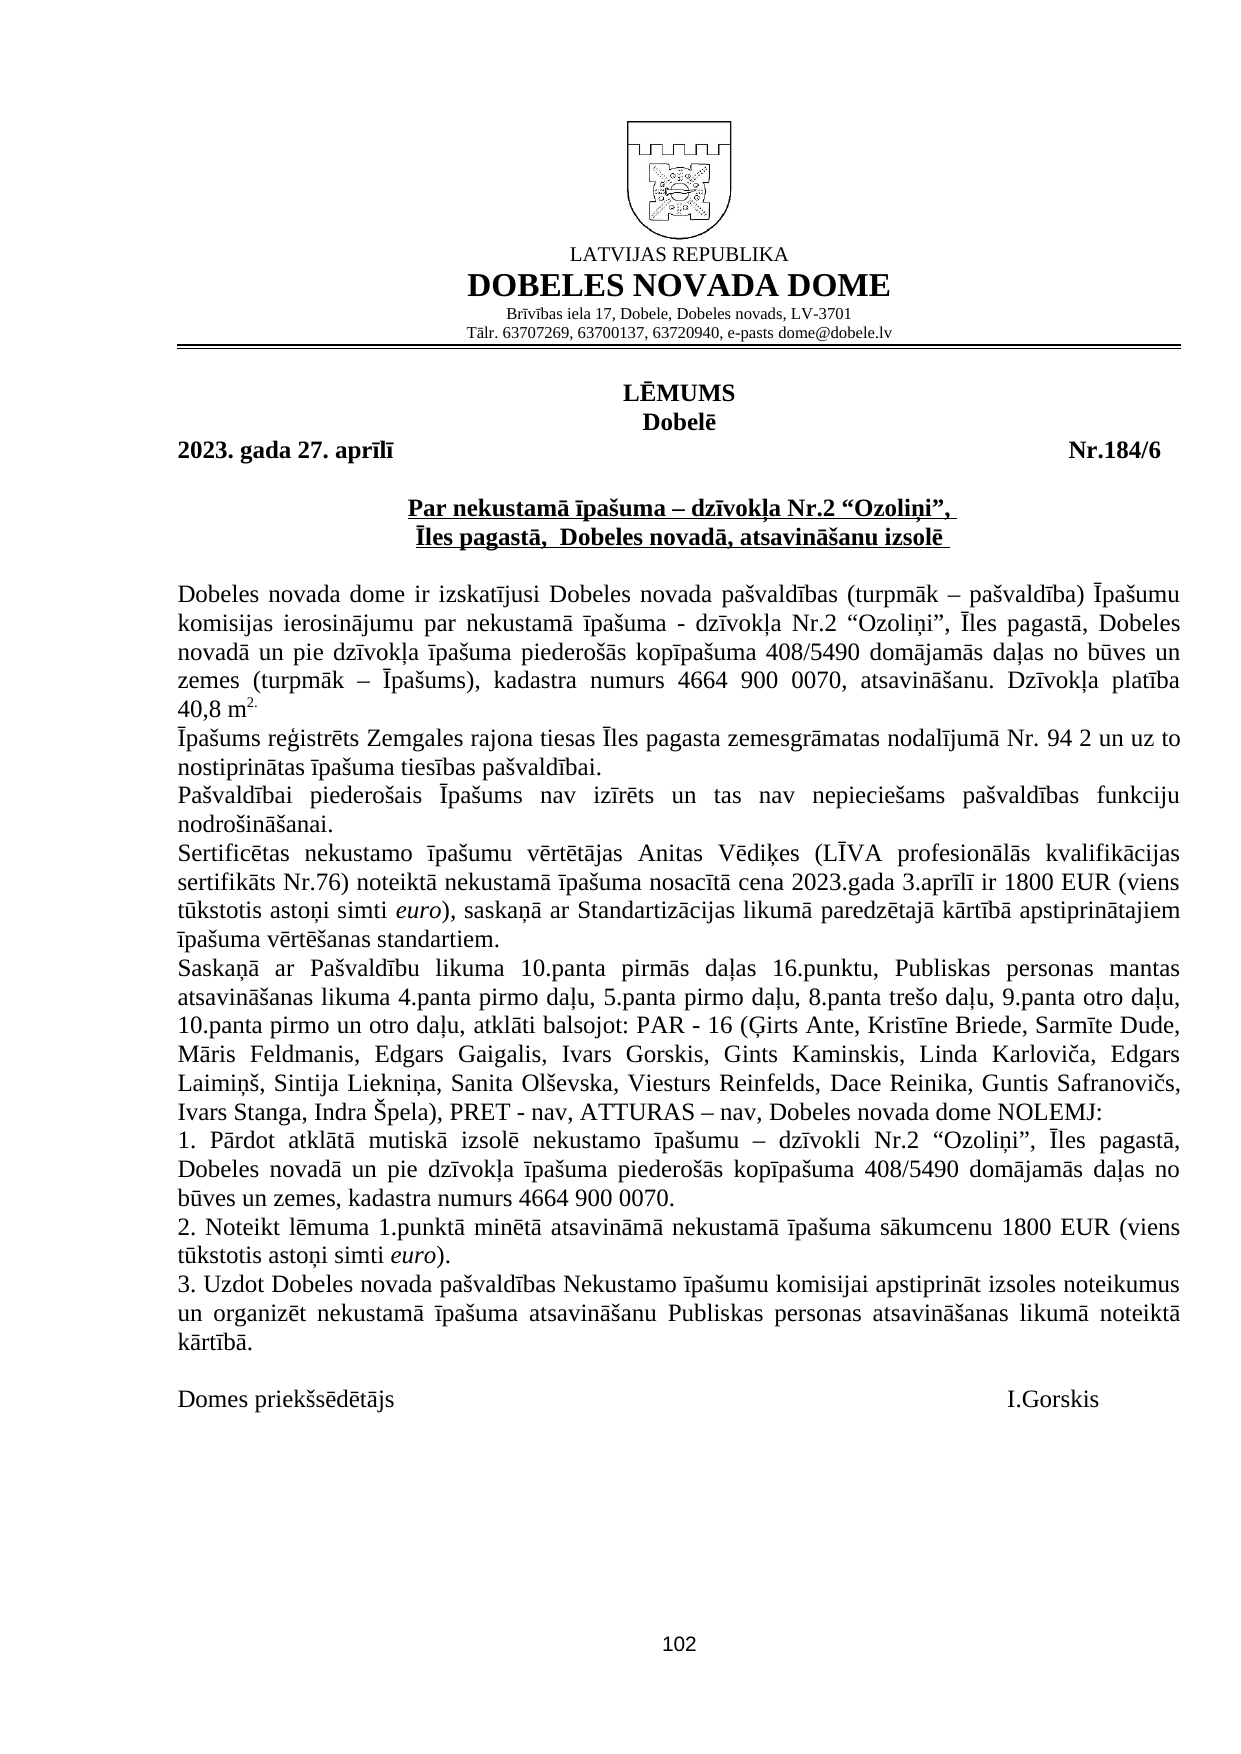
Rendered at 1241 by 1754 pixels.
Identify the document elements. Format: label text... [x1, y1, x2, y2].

text Domes priekšsēdētājs I.Gorskis [177, 1384, 1181, 1413]
text Pašvaldībai piederošais Īpašums nav izīrēts un tas nav nepieciešams pašvaldības funkciju nodrošināšanai. [177, 780, 1181, 838]
text 2023. gada 27. aprīlī Nr.184/6 [177, 435, 1181, 464]
text 2. Noteikt lēmuma 1.punktā minētā atsavināmā nekustamā īpašuma sākumcenu 1800 EUR (viens tūkstotis astoņi simti euro). [177, 1212, 1181, 1269]
text 1. Pārdot atklātā mutiskā izsolē nekustamo īpašumu – dzīvokli Nr.2 “Ozoliņi”, Īles pagastā, Dobeles novadā un pie dzīvokļa īpašuma piederošās kopīpašuma 408/5490 domājamās daļas no būves un zemes, kadastra numurs 4664 900 0070. [177, 1125, 1181, 1212]
text Īpašums reģistrēts Zemgales rajona tiesas Īles pagasta zemesgrāmatas nodalījumā Nr. 94 2 un uz to nostiprinātas īpašuma tiesības pašvaldībai. [177, 723, 1181, 780]
text Dobelē [177, 407, 1181, 435]
text Īles pagastā, Dobeles novadā, atsavināšanu izsolē [177, 522, 1181, 550]
text Dobeles novada dome ir izskatījusi Dobeles novada pašvaldības (turpmāk – pašvaldība) Īpašumu komisijas ierosinājumu par nekustamā īpašuma - dzīvokļa Nr.2 “Ozoliņi”, Īles pagastā, Dobeles novadā un pie dzīvokļa īpašuma piederošās kopīpašuma 408/5490 domājamās daļas no būves un zemes (turpmāk – Īpašums), kadastra numurs 4664 900 0070, atsavināšanu. Dzīvokļa platība 40,8 m2. [177, 579, 1181, 723]
text Sertificētas nekustamo īpašumu vērtētājas Anitas Vēdiķes (LĪVA profesionālās kvalifikācijas sertifikāts Nr.76) noteiktā nekustamā īpašuma nosacītā cena 2023.gada 3.aprīlī ir 1800 EUR (viens tūkstotis astoņi simti euro), saskaņā ar Standartizācijas likumā paredzētajā kārtībā apstiprinātajiem īpašuma vērtēšanas standartiem. [177, 838, 1181, 953]
text LATVIJAS REPUBLIKA [177, 242, 1181, 266]
text Tālr. 63707269, 63700137, 63720940, e-pasts dome@dobele.lv [177, 323, 1181, 344]
text DOBELES NOVADA DOME [177, 266, 1181, 304]
text Brīvības iela 17, Dobele, Dobeles novads, LV-3701 [177, 304, 1181, 323]
text Saskaņā ar Pašvaldību likuma 10.panta pirmās daļas 16.punktu, Publiskas personas mantas atsavināšanas likuma 4.panta pirmo daļu, 5.panta pirmo daļu, 8.panta trešo daļu, 9.panta otro daļu, 10.panta pirmo un otro daļu, atklāti balsojot: PAR - 16 (Ģirts Ante, Kristīne Briede, Sarmīte Dude, Māris Feldmanis, Edgars Gaigalis, Ivars Gorskis, Gints Kaminskis, Linda Karloviča, Edgars Laimiņš, Sintija Liekniņa, Sanita Olševska, Viesturs Reinfelds, Dace Reinika, Guntis Safranovičs, Ivars Stanga, Indra Špela), PRET - nav, ATTURAS – nav, Dobeles novada dome NOLEMJ: [177, 953, 1181, 1125]
text 3. Uzdot Dobeles novada pašvaldības Nekustamo īpašumu komisijai apstiprināt izsoles noteikumus un organizēt nekustamā īpašuma atsavināšanu Publiskas personas atsavināšanas likumā noteiktā kārtībā. [177, 1269, 1181, 1355]
text LĒMUMS [177, 378, 1181, 407]
picture [623, 118, 735, 242]
text Par nekustamā īpašuma – dzīvokļa Nr.2 “Ozoliņi”, [177, 493, 1181, 522]
